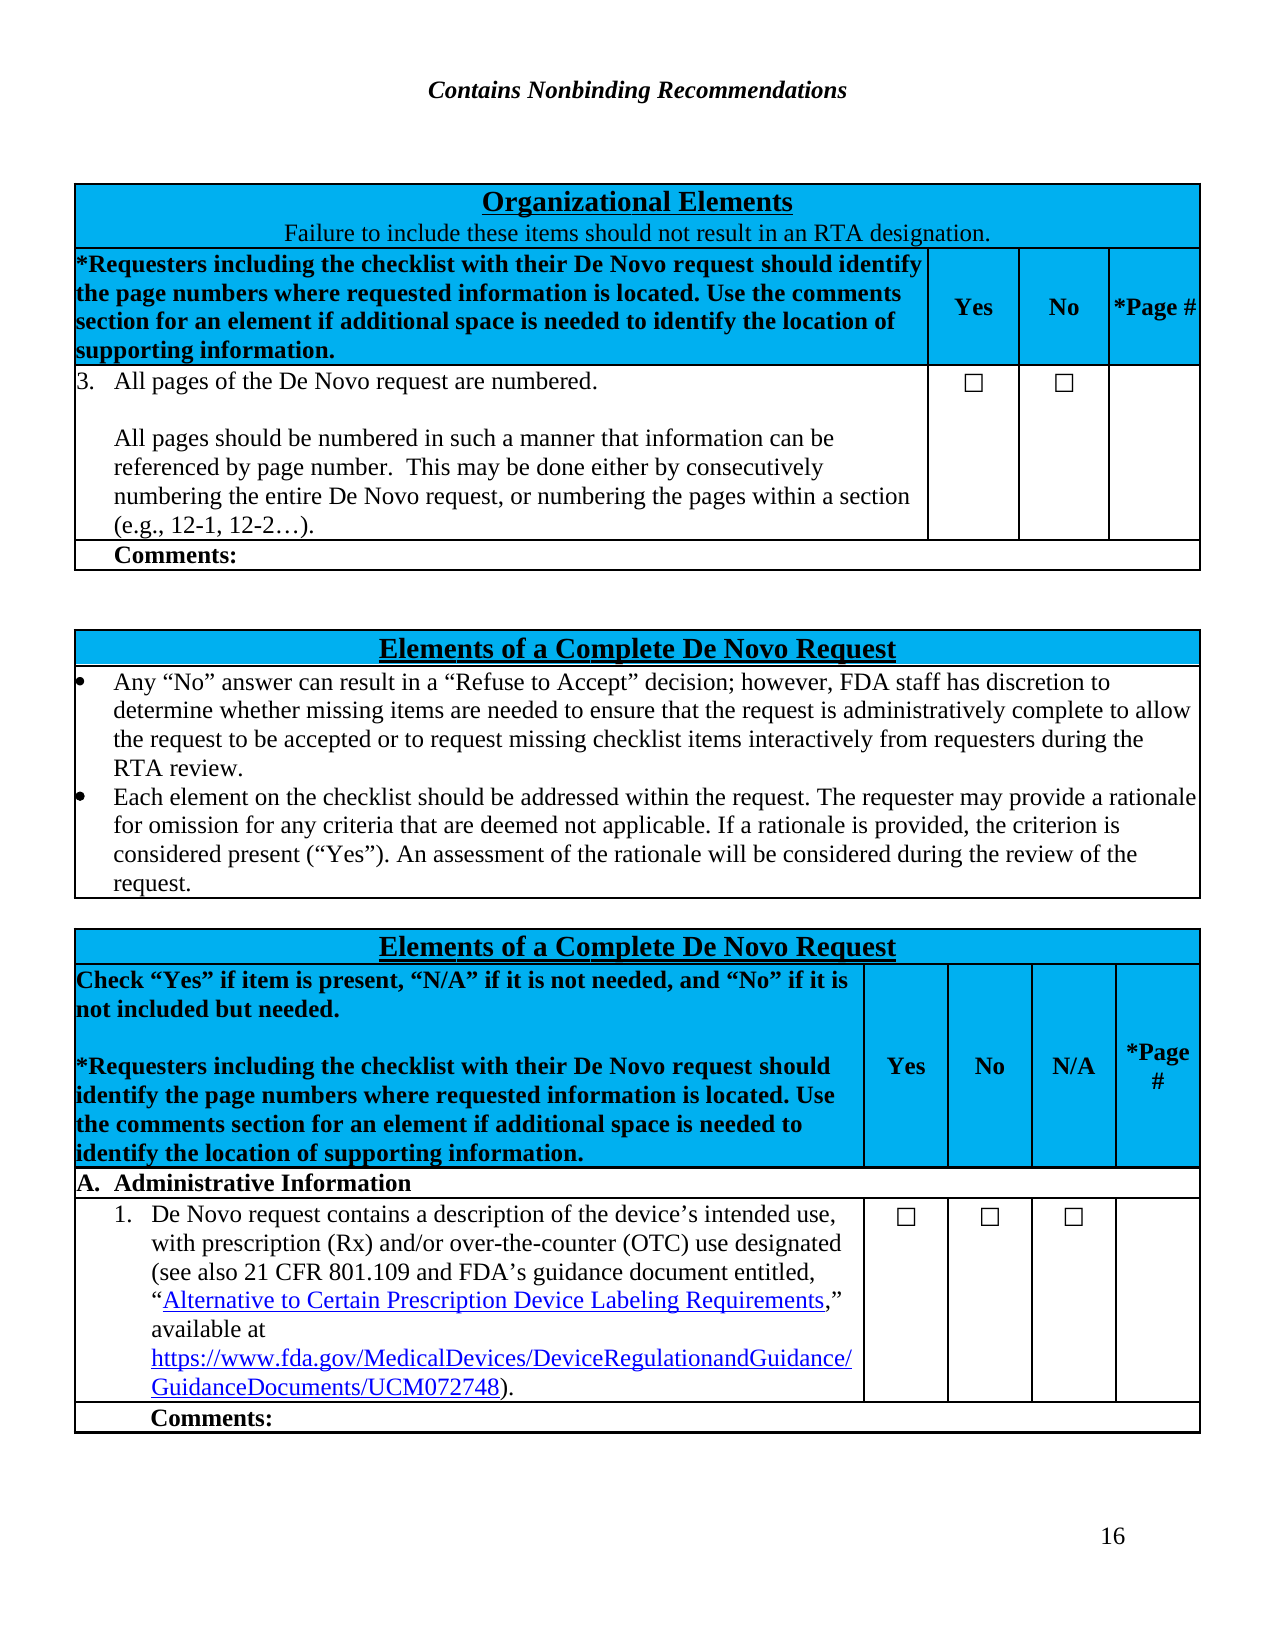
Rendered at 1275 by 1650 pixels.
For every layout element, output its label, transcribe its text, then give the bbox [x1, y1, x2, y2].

table_cell No [1020, 249, 1108, 364]
table_cell Administrative Information [76, 1169, 1199, 1197]
table_header Organizational Elements Failure to include these items should not result in an RTA designation. [76, 185, 1199, 247]
table_cell Comments: [76, 1403, 1199, 1431]
table_cell Comments: [76, 541, 1199, 569]
table_cell Yes [865, 965, 947, 1166]
table_cell De Novo request contains a description of the device’s intended use, with prescription (Rx) and/or over-the-counter (OTC) use designated (see also 21 CFR 801.109 and FDA’s guidance document entitled, “Alternative to Certain Prescription Device Labeling Requirements,” available at https://www.fda.gov/MedicalDevices/DeviceRegulationandGuidance/GuidanceDocuments/UCM072748). [76, 1199, 863, 1401]
table_cell Yes [929, 249, 1018, 364]
table_cell Any “No” answer can result in a “Refuse to Accept” decision; however, FDA staff has discretion to determine whether missing items are needed to ensure that the request is administratively complete to allow the request to be accepted or to request missing checklist items interactively from requesters during the RTA review. Each element on the checklist should be addressed within the request. The requester may provide a rationale for omission for any criteria that are deemed not applicable. If a rationale is provided, the criterion is considered present (“Yes”). An assessment of the rationale will be considered during the review of the request. [76, 667, 1199, 897]
table_cell [929, 366, 1018, 538]
table_cell No [949, 965, 1031, 1166]
table_cell All pages of the De Novo request are numbered. All pages should be numbered in such a manner that information can be referenced by page number. This may be done either by consecutively numbering the entire De Novo request, or numbering the pages within a section (e.g., 12-1, 12-2…). [76, 366, 927, 538]
table_cell N/A [1033, 965, 1115, 1166]
table_header Elements of a Complete De Novo Request [76, 631, 1199, 664]
table_cell [1117, 1199, 1199, 1401]
table_cell [1020, 366, 1108, 538]
table_cell *Page # [1117, 965, 1199, 1166]
table_cell [1110, 366, 1199, 538]
table_cell *Page # [1110, 249, 1199, 364]
table_header Elements of a Complete De Novo Request [76, 930, 1199, 963]
